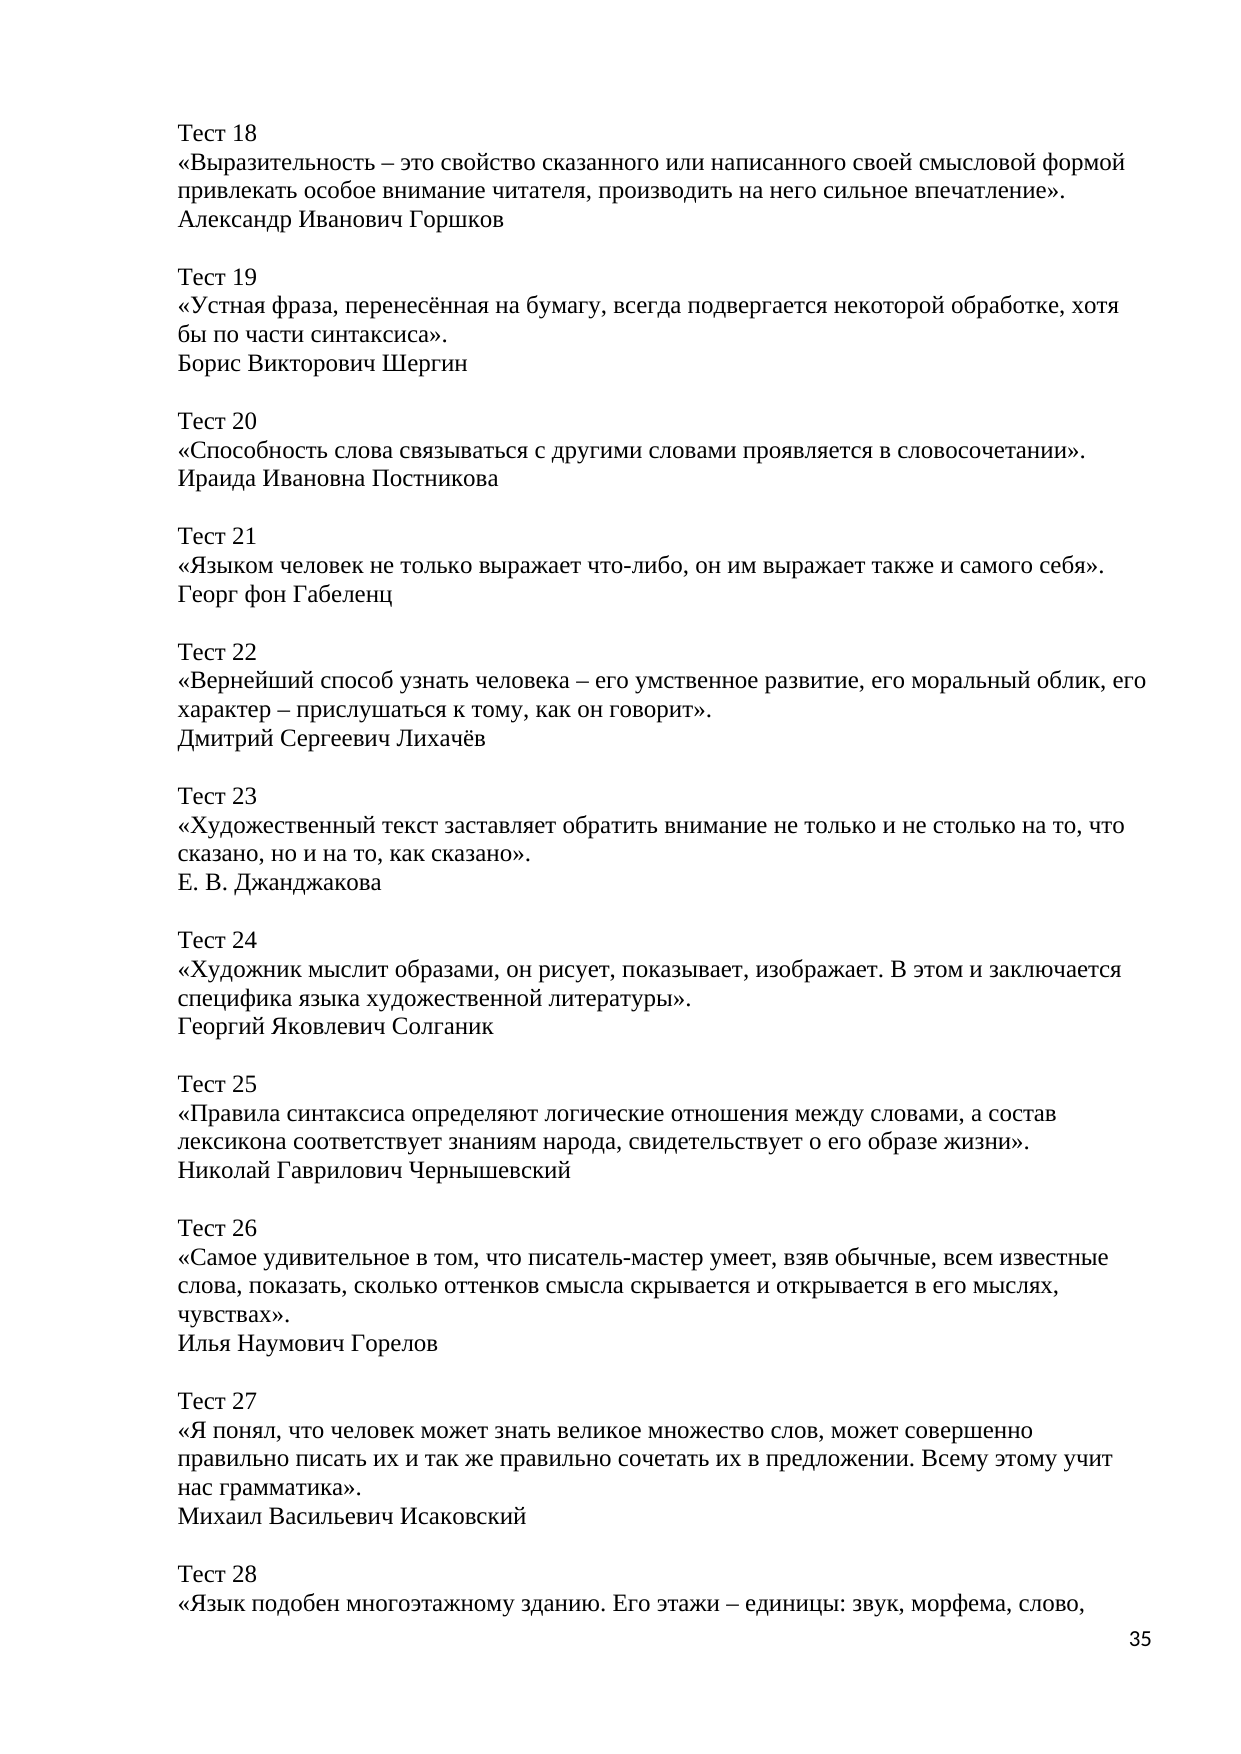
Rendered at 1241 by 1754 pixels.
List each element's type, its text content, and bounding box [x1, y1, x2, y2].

text Тест 24 «Художник мыслит образами, он рисует, показывает, изображает. В этом и заключается специфика языка художественной литературы». Георгий Яковлевич Солганик Тест 25 «Правила синтаксиса определяют логические отношения между словами, а состав лексикона соответствует знаниям народа, свидетельствует о его образе жизни». Николай Гаврилович Чернышевский [177, 925, 1152, 1184]
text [177, 1559, 1152, 1616]
text Тест 20 «Способность слова связываться с другими словами проявляется в словосочетании». Ираида Ивановна Постникова [177, 406, 1152, 492]
text Тест 23 «Художественный текст заставляет обратить внимание не только и не столько на то, что сказано, но и на то, как сказано». Е. В. Джанджакова [177, 781, 1152, 896]
text Тест 27 «Я понял, что человек может знать великое множество слов, может совершенно правильно писать их и так же правильно сочетать их в предложении. Всему этому учит нас грамматика». Михаил Васильевич Исаковский [177, 1386, 1152, 1530]
text Тест 18 «Выразительность – это свойство сказанного или написанного своей смысловой формой привлекать особое внимание читателя, производить на него сильное впечатление». Александр Иванович Горшков Тест 19 «Устная фраза, перенесённая на бумагу, всегда подвергается некоторой обработке, хотя бы по части синтаксиса». Борис Викторович Шергин [177, 118, 1152, 377]
text Тест 21 «Языком человек не только выражает что-либо, он им выражает также и самого себя». Георг фон Габеленц [177, 521, 1152, 608]
text Тест 22 «Вернейший способ узнать человека – его умственное развитие, его моральный облик, его характер – прислушаться к тому, как он говорит». Дмитрий Сергеевич Лихачёв [177, 637, 1152, 752]
text Тест 26 «Самое удивительное в том, что писатель-мастер умеет, взяв обычные, всем известные слова, показать, сколько оттенков смысла скрывается и открывается в его мыслях, чувствах». Илья Наумович Горелов [177, 1213, 1152, 1357]
